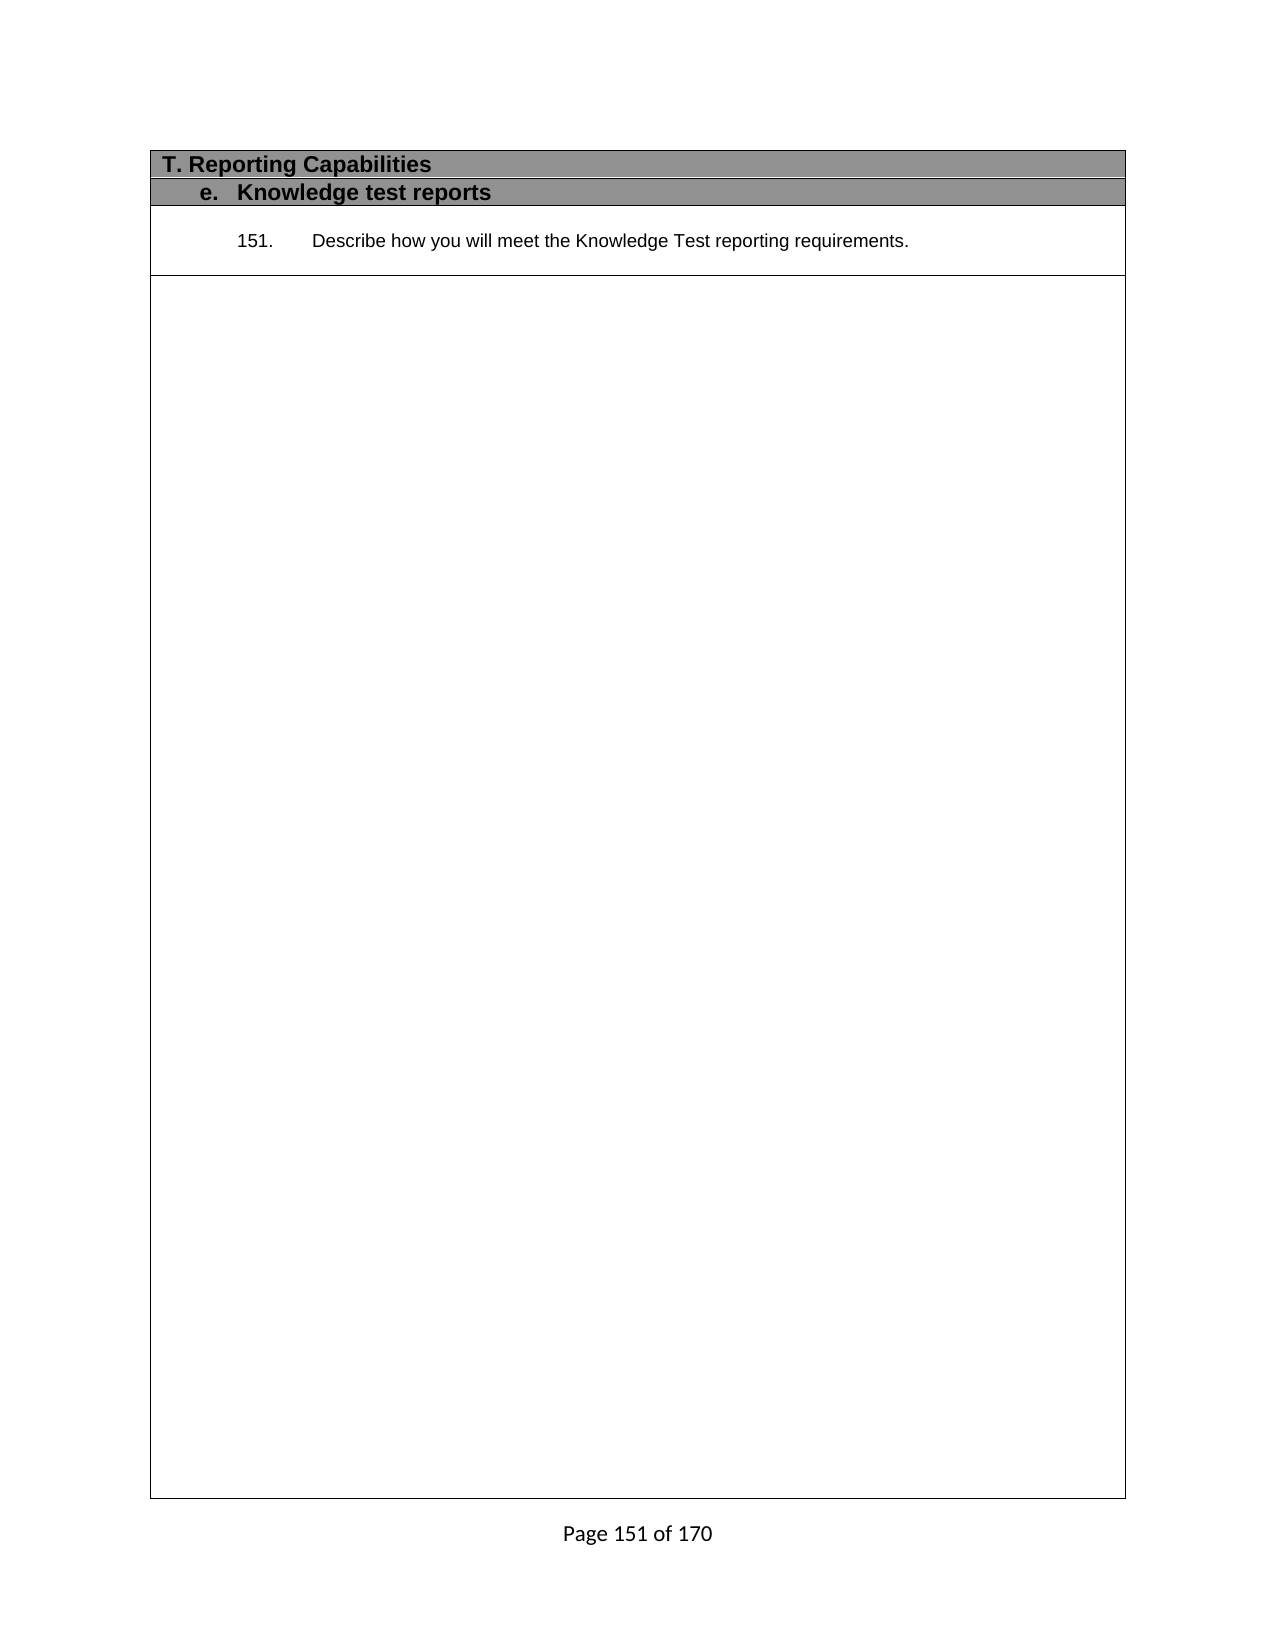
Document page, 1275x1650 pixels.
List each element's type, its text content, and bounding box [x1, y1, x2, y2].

table_cell e. Knowledge test reports [151, 179, 1125, 205]
table_cell Describe how you will meet the Knowledge Test reporting requirements. [151, 206, 1125, 275]
table_cell T. Reporting Capabilities [151, 151, 1125, 177]
table_cell [151, 276, 1125, 1498]
